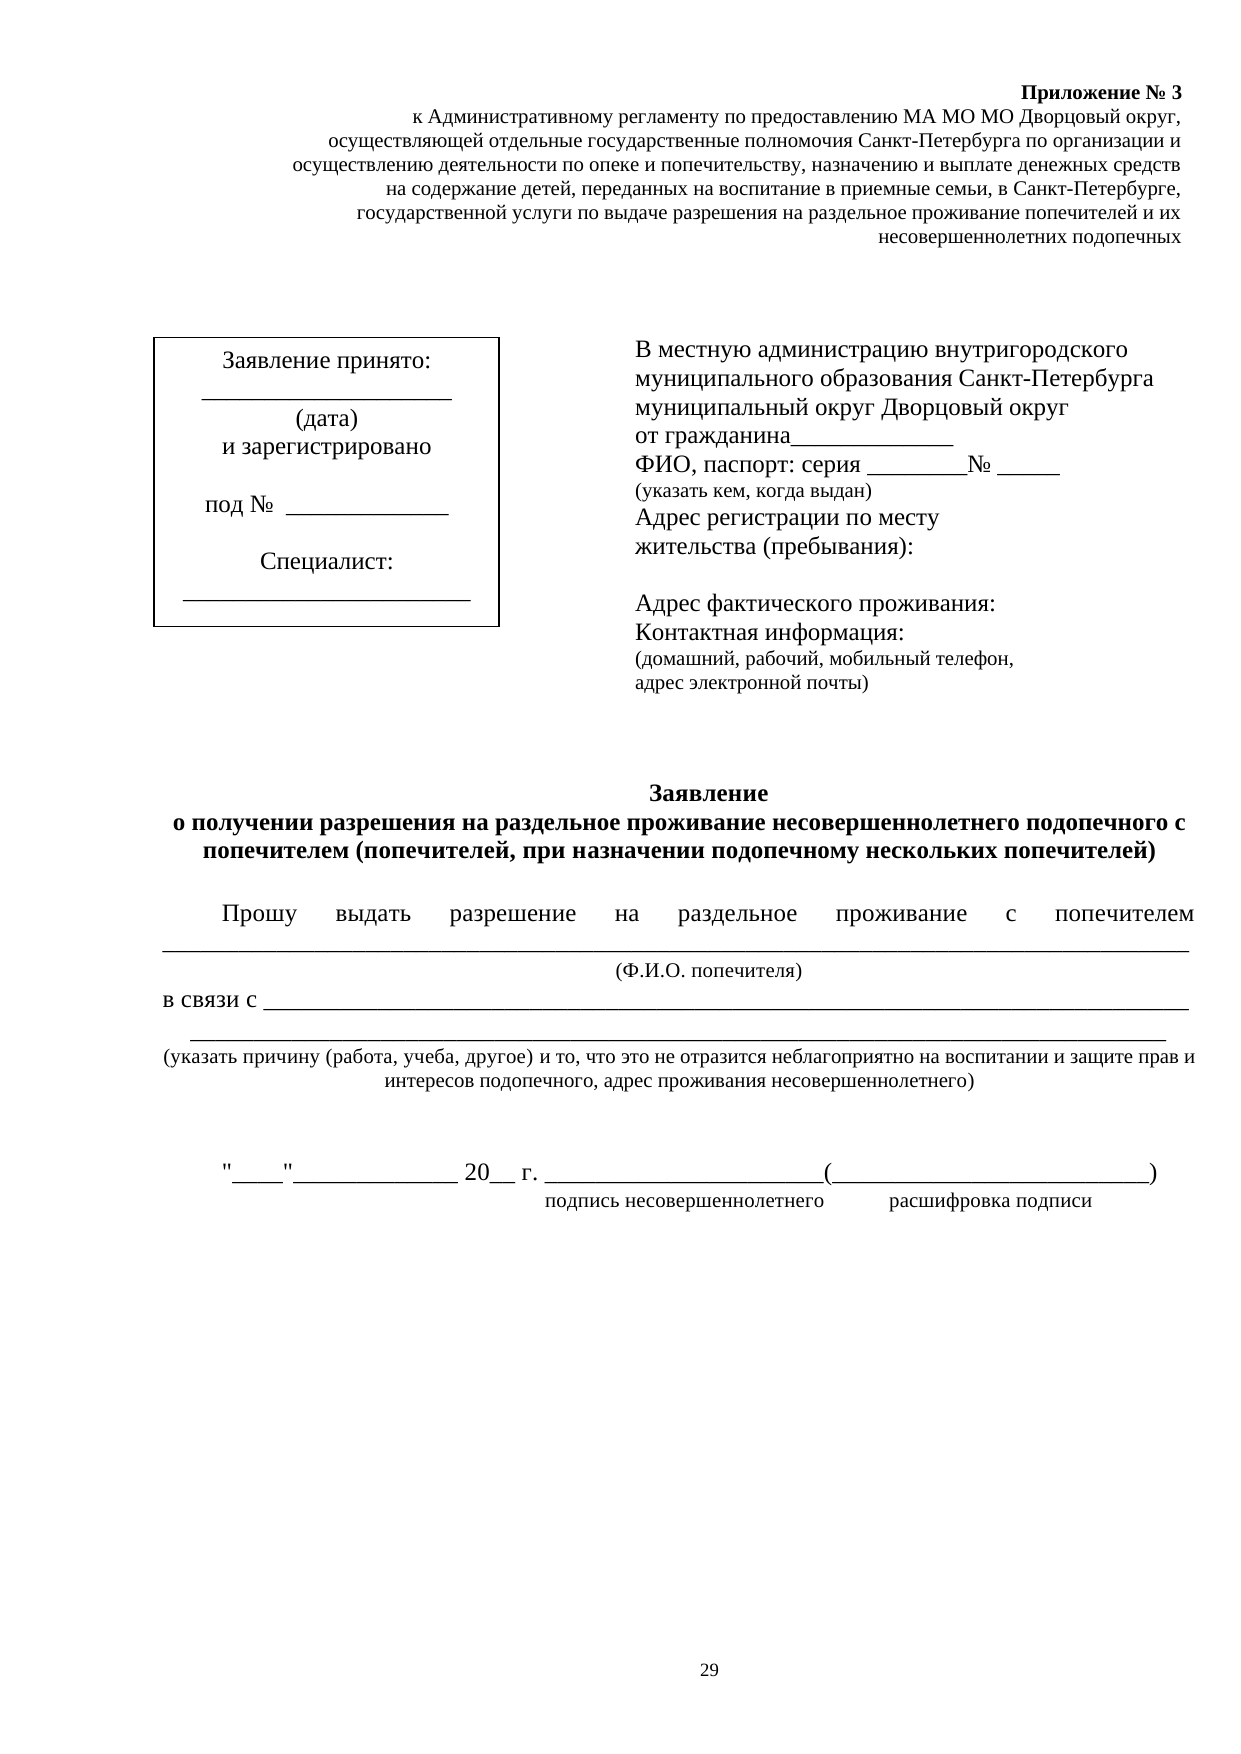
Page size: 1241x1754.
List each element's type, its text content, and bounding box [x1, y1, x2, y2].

text Приложение № 3 [606, 80, 1182, 104]
text (Ф.И.О. попечителя) [162, 958, 1196, 982]
text адрес электронной почты) [635, 670, 1181, 694]
text В местную администрацию внутригородского муниципального образования Санкт-Петербурга муниципальный округ Дворцовый округ [635, 334, 1181, 421]
text от гражданина_____________ [635, 421, 1181, 449]
text (домашний, рабочий, мобильный телефон, [635, 646, 1181, 670]
text Заявление о получении разрешения на раздельное проживание несовершеннолетнего подопечного с попечителем (попечителей, при назначении подопечному нескольких попечителей) [162, 778, 1196, 864]
text к Административному регламенту по предоставлению МА МО МО Дворцовый округ, осуществляющей отдельные государственные полномочия Санкт-Петербурга по организации и осуществлению деятельности по опеке и попечительству, назначению и выплате денежных средств на содержание детей, переданных на воспитание в приемные семьи, в Санкт-Петербурге, государственной услуги по выдаче разрешения на раздельное проживание попечителей и их несовершеннолетних подопечных [281, 104, 1181, 248]
text "____"_____________ 20__ г. ______________________(_________________________) [162, 1157, 1196, 1186]
text Прошу выдать разрешение на раздельное проживание с попечителем _________________________________________________________________________________ [162, 898, 1196, 955]
text (указать кем, когда выдан) [635, 478, 1181, 502]
text в связи с _________________________________________________________________________ [162, 984, 1196, 1013]
text Адрес регистрации по месту [635, 502, 1181, 531]
text _____________________________________________________________________________ (указать причину (работа, учеба, другое) и то, что это не отразится неблагоприятно на воспитании и защите прав и интересов подопечного, адрес проживания несовершеннолетнего) [162, 1015, 1196, 1092]
text подпись несовершеннолетнего расшифровка подписи [162, 1188, 1196, 1212]
text ФИО, паспорт: серия ________№ _____ [635, 449, 1181, 478]
text Контактная информация: [635, 617, 1181, 646]
text Адрес фактического проживания: [635, 588, 1181, 617]
text жительства (пребывания): [635, 531, 1181, 588]
